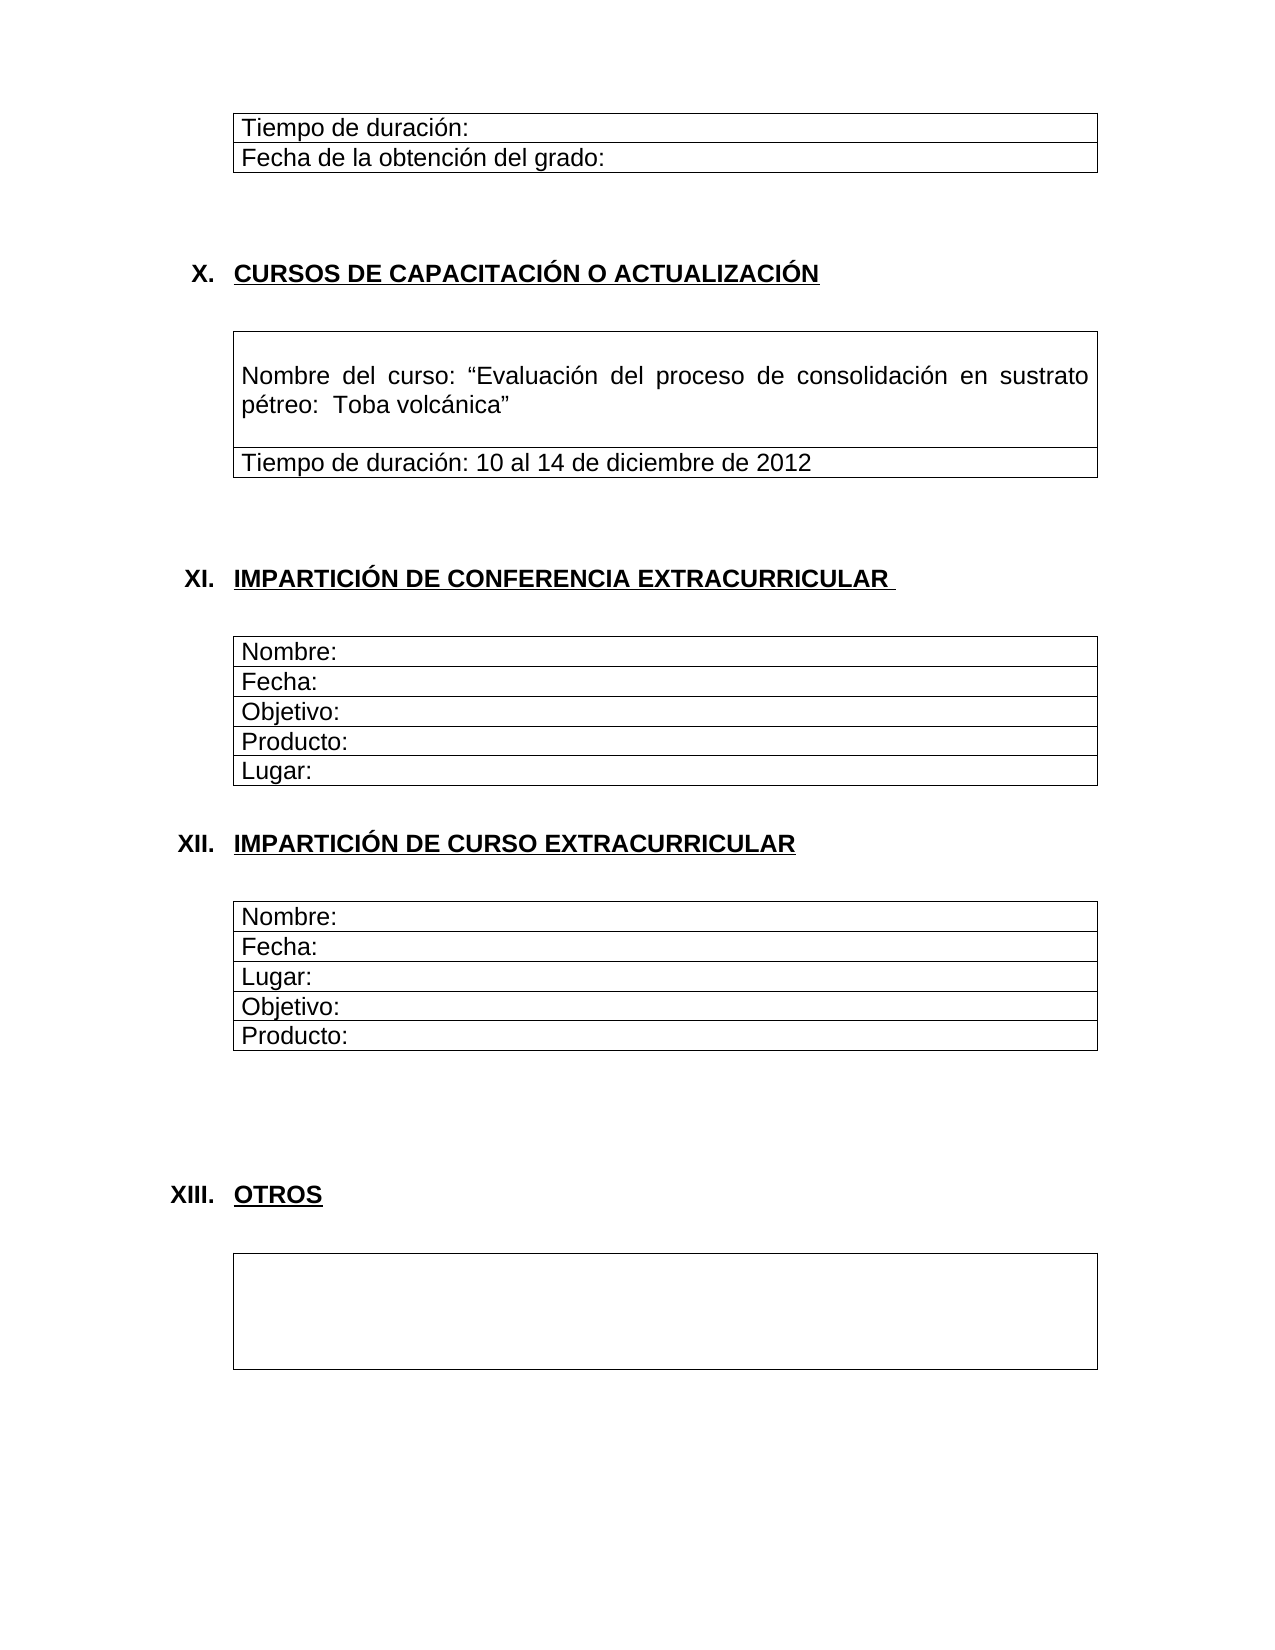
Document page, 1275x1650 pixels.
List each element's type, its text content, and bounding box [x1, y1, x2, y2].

table_header [234, 1254, 1097, 1368]
table_cell Objetivo: [234, 697, 1097, 726]
table_cell Lugar: [234, 962, 1097, 991]
table_cell Producto: [234, 1021, 1097, 1050]
subtitle OTROS [215, 1181, 1098, 1209]
subtitle IMPARTICIÓN DE CONFERENCIA EXTRACURRICULAR [215, 564, 1098, 593]
subtitle CURSOS DE CAPACITACIÓN O ACTUALIZACIÓN [215, 259, 1098, 288]
table_cell Objetivo: [234, 992, 1097, 1020]
table_header Nombre: [234, 637, 1097, 666]
table_header Nombre: [234, 902, 1097, 931]
table_cell Tiempo de duración: 10 al 14 de diciembre de 2012 [234, 448, 1097, 477]
table_cell Fecha: [234, 932, 1097, 961]
table_cell Fecha de la obtención del grado: [234, 143, 1097, 172]
table_cell Producto: [234, 727, 1097, 755]
table_header Nombre del curso: “Evaluación del proceso de consolidación en sustrato pétreo: Toba volcánica” [234, 332, 1097, 447]
table_cell Lugar: [234, 756, 1097, 785]
table_cell Tiempo de duración: [234, 114, 1097, 142]
table_cell Fecha: [234, 667, 1097, 696]
subtitle IMPARTICIÓN DE CURSO EXTRACURRICULAR [215, 829, 1098, 858]
